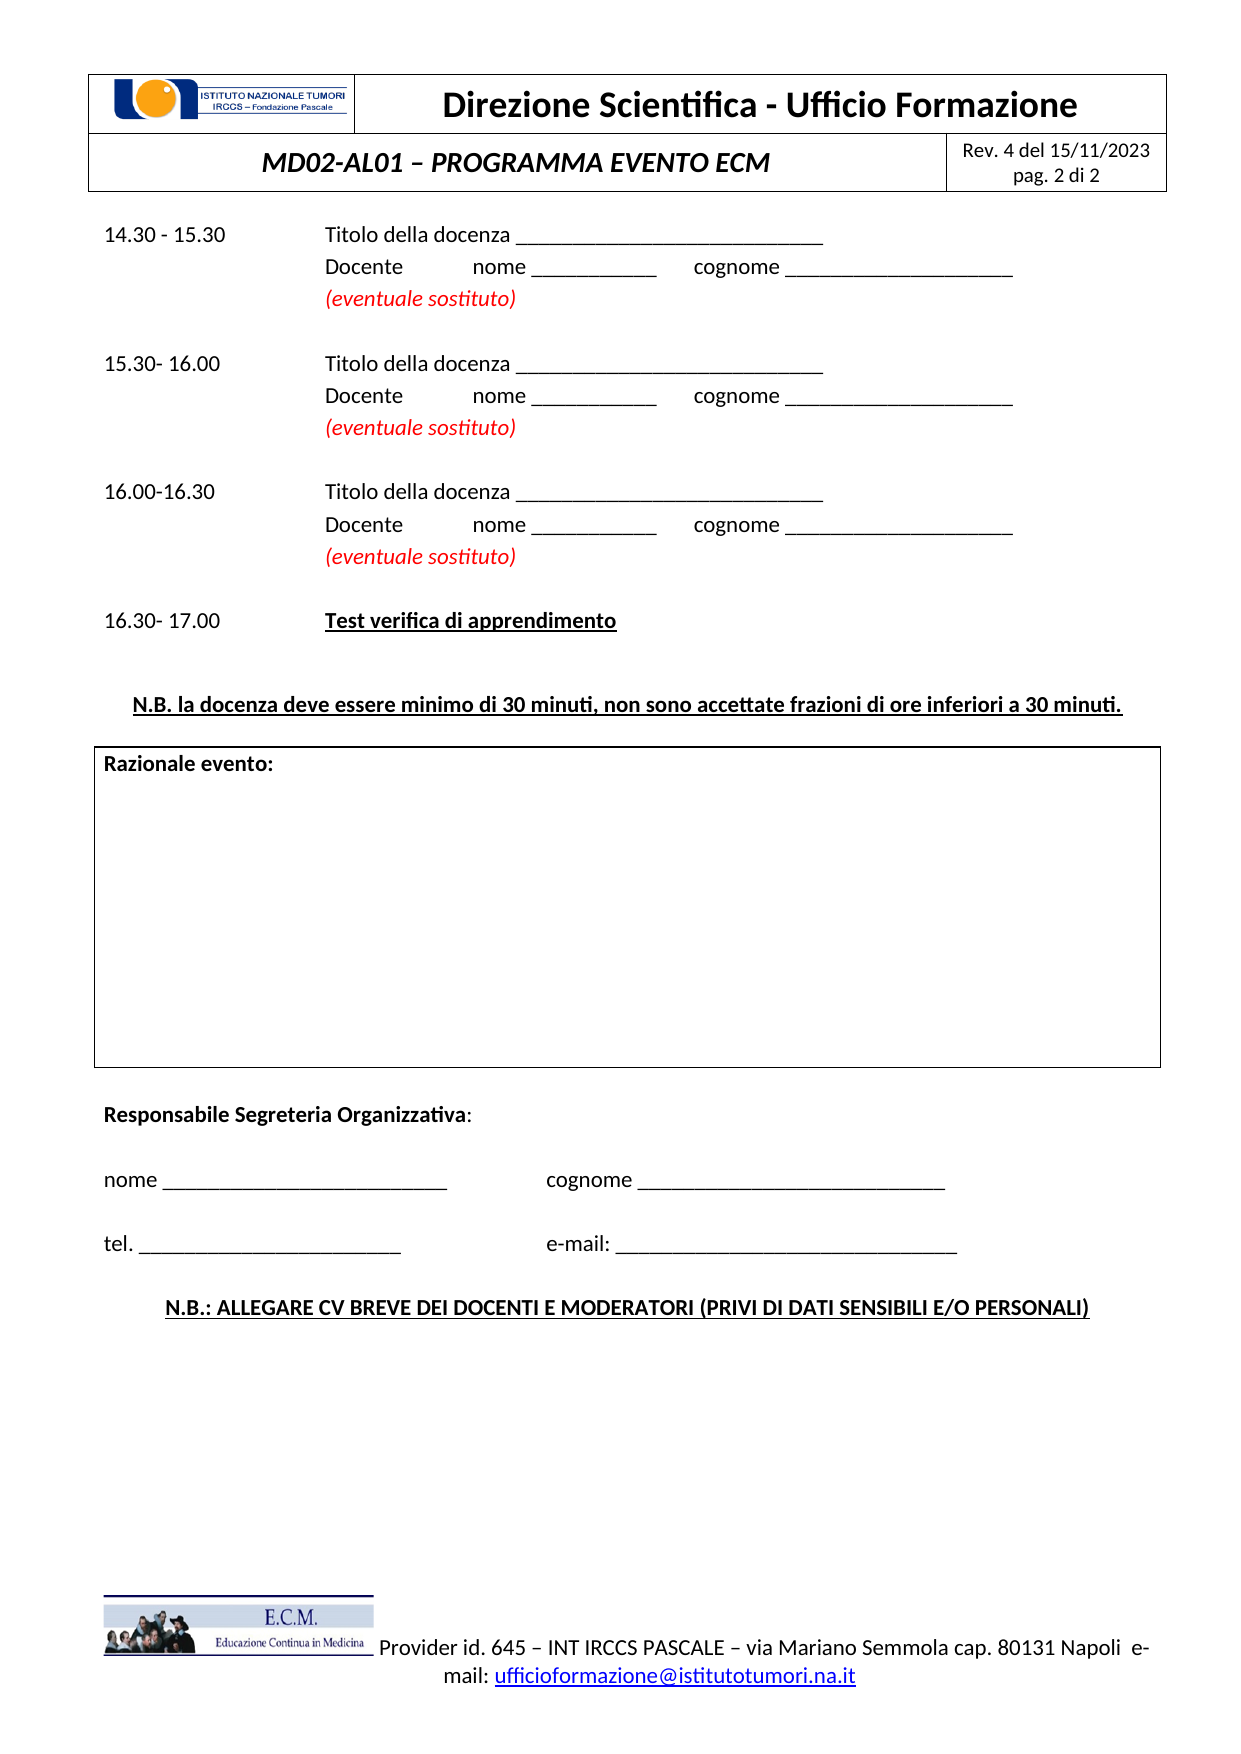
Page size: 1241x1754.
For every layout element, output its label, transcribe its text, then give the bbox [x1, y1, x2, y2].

text 15.30- 16.00 Titolo della docenza ___________________________ [103, 349, 1152, 377]
text (eventuale sostituto) [118, 542, 1152, 570]
text Docente nome ___________ cognome ____________________ [118, 510, 1152, 538]
text 16.00-16.30 Titolo della docenza ___________________________ [103, 477, 1152, 506]
text (eventuale sostituto) [118, 284, 1152, 312]
picture [114, 79, 354, 120]
text N.B.: ALLEGARE CV BREVE DEI DOCENTI E MODERATORI (PRIVI DI DATI SENSIBILI E/O PERSONALI) [103, 1293, 1152, 1322]
text 16.30- 17.00 Test verifica di apprendimento [103, 606, 1152, 634]
text Docente nome ___________ cognome ____________________ [118, 252, 1152, 280]
text tel. _______________________ e-mail: ______________________________ [103, 1229, 1152, 1257]
text 14.30 - 15.30 Titolo della docenza ___________________________ [103, 220, 1152, 248]
text Docente nome ___________ cognome ____________________ [118, 381, 1152, 409]
picture [103, 1595, 374, 1656]
text N.B. la docenza deve essere minimo di 30 minuti, non sono accettate frazioni di ore inferiori a 30 minuti. [103, 690, 1152, 718]
text (eventuale sostituto) [118, 413, 1152, 441]
text nome _________________________ cognome ___________________________ [103, 1165, 1152, 1193]
text Responsabile Segreteria Organizzativa: [103, 1100, 1152, 1128]
text Razionale evento: [95, 748, 1160, 777]
